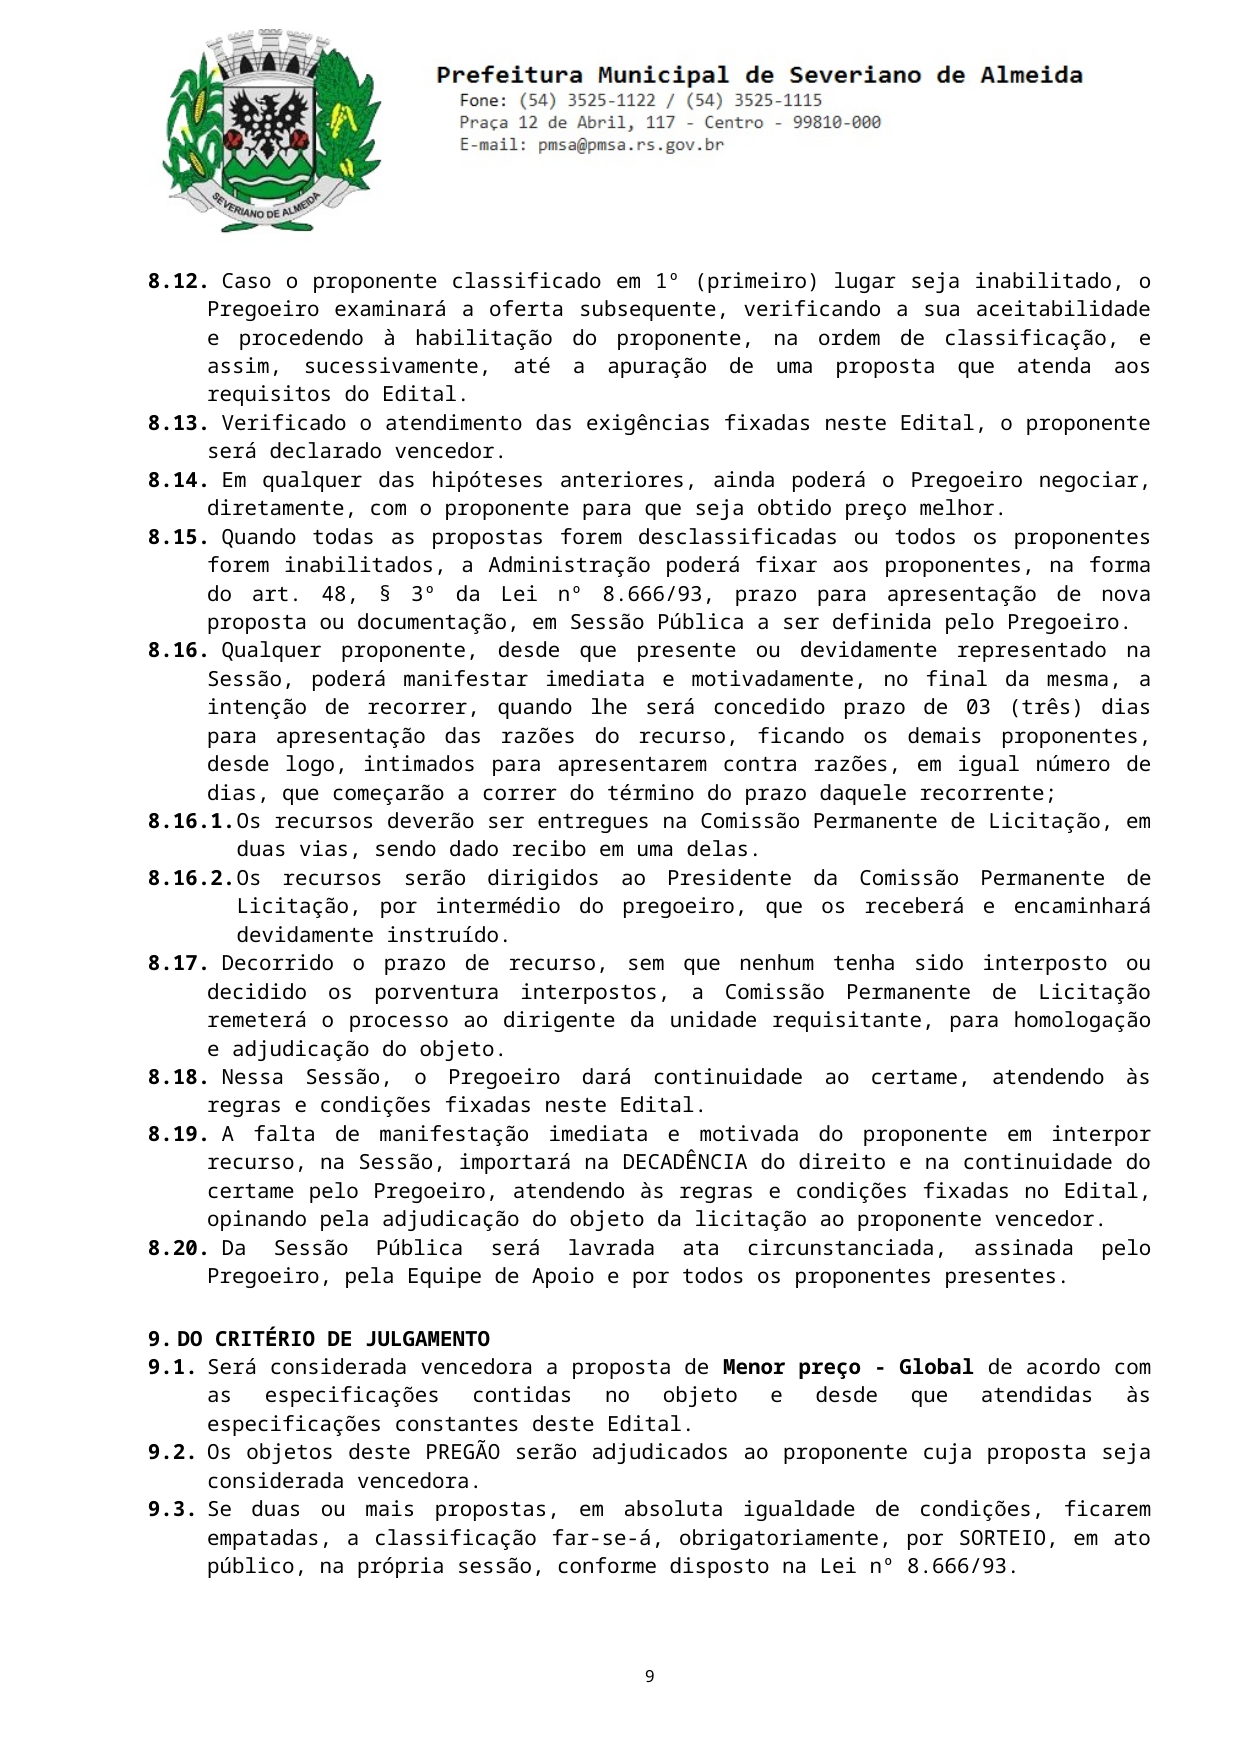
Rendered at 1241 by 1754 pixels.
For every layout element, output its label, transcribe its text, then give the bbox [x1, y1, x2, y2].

list Verificado o atendimento das exigências fixadas neste Edital, o proponente será declarado vencedor. [148, 408, 1152, 465]
list Os recursos deverão ser entregues na Comissão Permanente de Licitação, em duas vias, sendo dado recibo em uma delas. [148, 806, 1152, 863]
list Em qualquer das hipóteses anteriores, ainda poderá o Pregoeiro negociar, diretamente, com o proponente para que seja obtido preço melhor. [148, 465, 1152, 522]
list Qualquer proponente, desde que presente ou devidamente representado na Sessão, poderá manifestar imediata e motivadamente, no final da mesma, a intenção de recorrer, quando lhe será concedido prazo de 03 (três) dias para apresentação das razões do recurso, ficando os demais proponentes, desde logo, intimados para apresentarem contra razões, em igual número de dias, que começarão a correr do término do prazo daquele recorrente; [148, 636, 1152, 806]
list Decorrido o prazo de recurso, sem que nenhum tenha sido interposto ou decidido os porventura interpostos, a Comissão Permanente de Licitação remeterá o processo ao dirigente da unidade requisitante, para homologação e adjudicação do objeto. [148, 948, 1152, 1062]
list Quando todas as propostas forem desclassificadas ou todos os proponentes forem inabilitados, a Administração poderá fixar aos proponentes, na forma do art. 48, § 3º da Lei nº 8.666/93, prazo para apresentação de nova proposta ou documentação, em Sessão Pública a ser definida pelo Pregoeiro. [148, 522, 1152, 636]
list Caso o proponente classificado em 1º (primeiro) lugar seja inabilitado, o Pregoeiro examinará a oferta subsequente, verificando a sua aceitabilidade e procedendo à habilitação do proponente, na ordem de classificação, e assim, sucessivamente, até a apuração de uma proposta que atenda aos requisitos do Edital. [148, 266, 1152, 408]
list Os recursos serão dirigidos ao Presidente da Comissão Permanente de Licitação, por intermédio do pregoeiro, que os receberá e encaminhará devidamente instruído. [148, 863, 1152, 948]
list Nessa Sessão, o Pregoeiro dará continuidade ao certame, atendendo às regras e condições fixadas neste Edital. [148, 1062, 1152, 1119]
list DO CRITÉRIO DE JULGAMENTO [148, 1324, 1152, 1352]
list Se duas ou mais propostas, em absoluta igualdade de condições, ficarem empatadas, a classificação far-se-á, obrigatoriamente, por SORTEIO, em ato público, na própria sessão, conforme disposto na Lei nº 8.666/93. [148, 1494, 1152, 1579]
list A falta de manifestação imediata e motivada do proponente em interpor recurso, na Sessão, importará na DECADÊNCIA do direito e na continuidade do certame pelo Pregoeiro, atendendo às regras e condições fixadas no Edital, opinando pela adjudicação do objeto da licitação ao proponente vencedor. [148, 1119, 1152, 1233]
picture [147, 29, 1151, 247]
list Da Sessão Pública será lavrada ata circunstanciada, assinada pelo Pregoeiro, pela Equipe de Apoio e por todos os proponentes presentes. [148, 1233, 1152, 1289]
list Os objetos deste PREGÃO serão adjudicados ao proponente cuja proposta seja considerada vencedora. [148, 1437, 1152, 1494]
list Será considerada vencedora a proposta de Menor preço - Global de acordo com as especificações contidas no objeto e desde que atendidas às especificações constantes deste Edital. [148, 1352, 1152, 1437]
